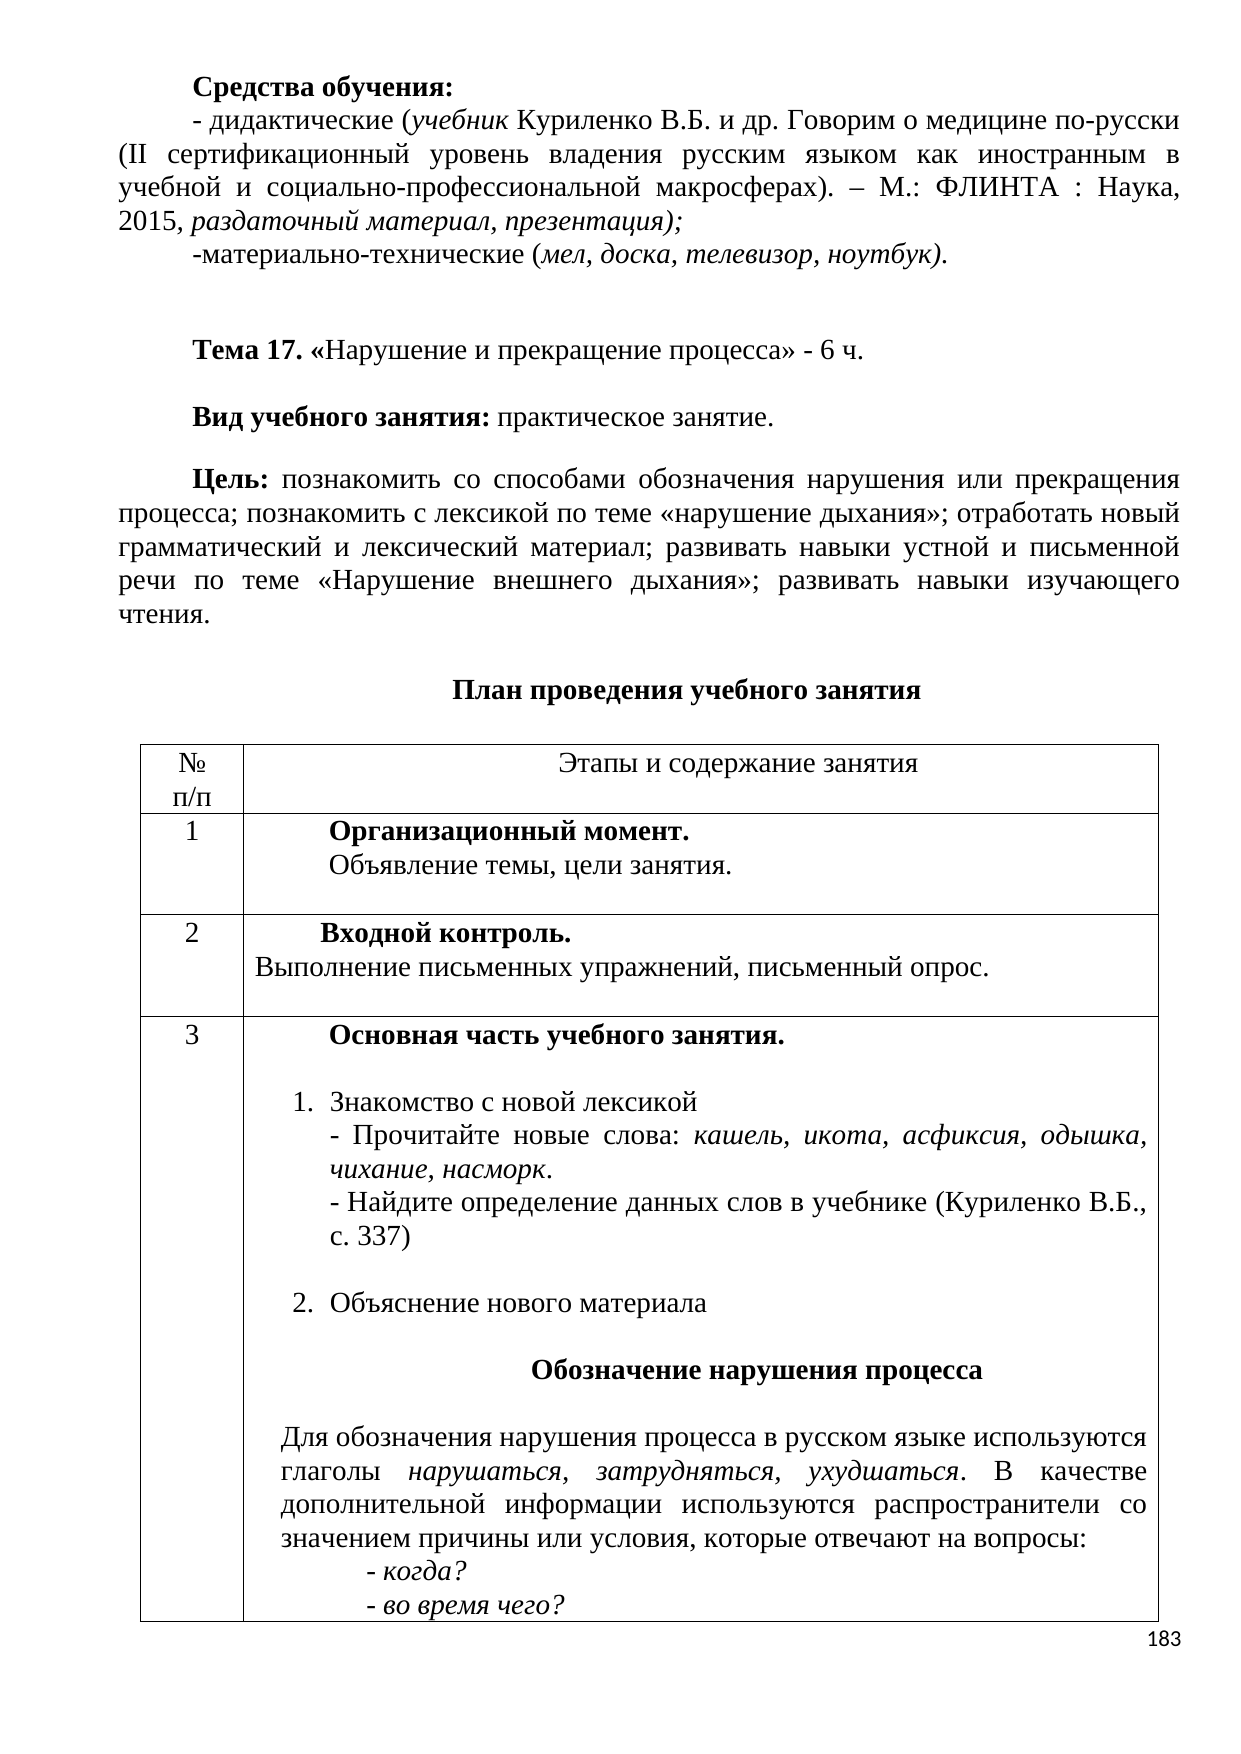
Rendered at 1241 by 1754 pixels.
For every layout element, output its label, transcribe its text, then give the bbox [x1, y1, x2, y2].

text Средства обучения: [118, 69, 1181, 102]
text - дидактические (учебник Куриленко В.Б. и др. Говорим о медицине по-русски (II сертификационный уровень владения русским языком как иностранным в учебной и социально-профессиональной макросферах). – М.: ФЛИНТА : Наука, 2015, раздаточный материал, презентация); [118, 102, 1181, 236]
text План проведения учебного занятия [118, 672, 1181, 706]
text -материально-технические (мел, доска, телевизор, ноутбук). [118, 236, 1181, 270]
text Тема 17. «Нарушение и прекращение процесса» - 6 ч. [118, 332, 1181, 366]
text Цель: познакомить со способами обозначения нарушения или прекращения процесса; познакомить с лексикой по теме «нарушение дыхания»; отработать новый грамматический и лексический материал; развивать навыки устной и письменной речи по теме «Нарушение внешнего дыхания»; развивать навыки изучающего чтения. [118, 462, 1181, 629]
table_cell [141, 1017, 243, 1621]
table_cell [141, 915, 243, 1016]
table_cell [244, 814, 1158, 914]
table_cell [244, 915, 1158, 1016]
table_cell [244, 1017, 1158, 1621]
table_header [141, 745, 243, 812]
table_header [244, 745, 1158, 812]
text Вид учебного занятия: практическое занятие. [118, 399, 1181, 433]
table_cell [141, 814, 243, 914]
